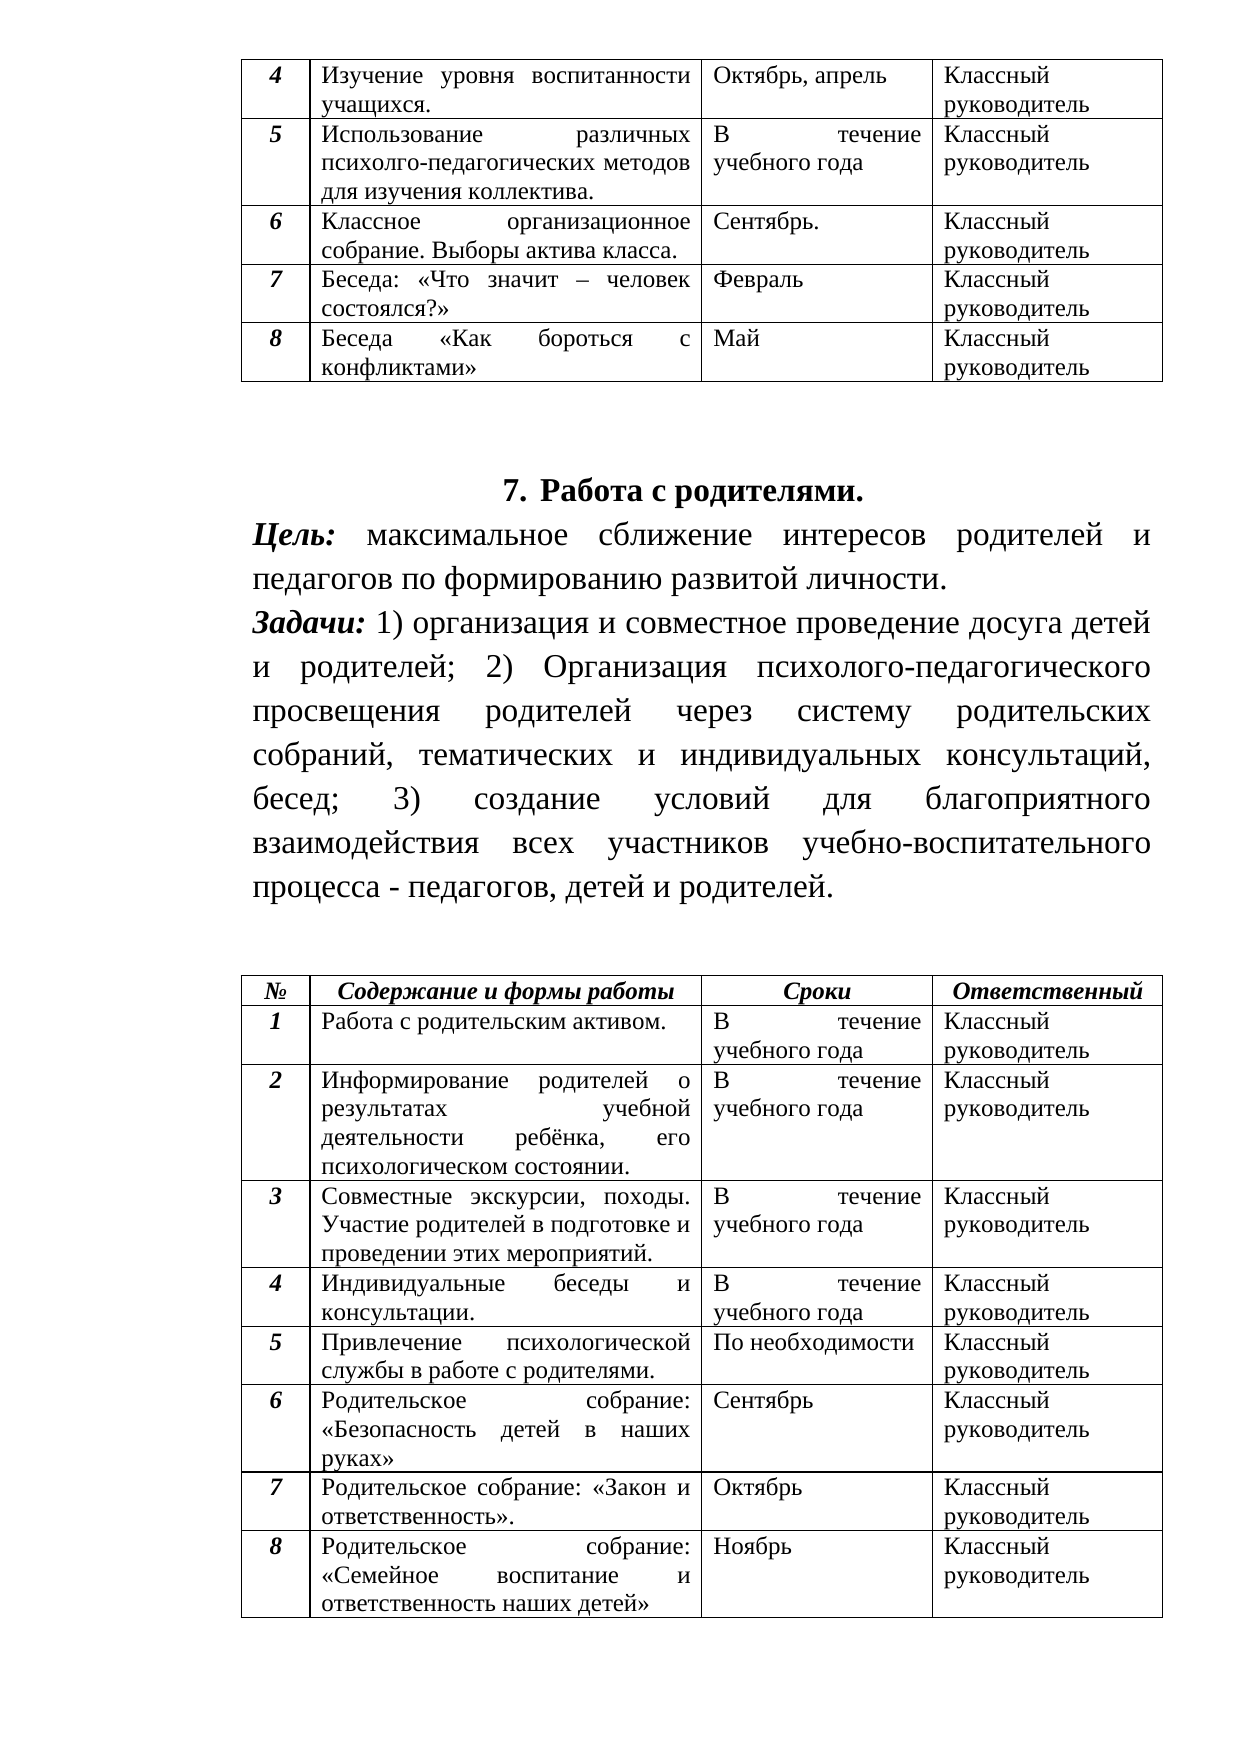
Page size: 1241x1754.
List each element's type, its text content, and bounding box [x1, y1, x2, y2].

table_header Содержание и формы работы [311, 976, 701, 1005]
table_cell Октябрь, апрель [702, 60, 932, 118]
table_cell Родительское собрание: «Семейное воспитание и ответственность наших детей» [311, 1531, 701, 1617]
table_cell В течение учебного года [702, 119, 932, 205]
table_header № [242, 976, 309, 1005]
table_cell Классный руководитель [933, 1181, 1162, 1267]
table_cell Май [702, 323, 932, 381]
table_cell 6 [242, 1385, 309, 1471]
table_cell Классный руководитель [933, 1385, 1162, 1471]
table_cell 4 [242, 1268, 309, 1326]
table_cell В течение учебного года [702, 1181, 932, 1267]
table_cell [933, 1531, 1162, 1617]
table_cell Классный руководитель [933, 206, 1162, 263]
table_cell Информирование родителей о результатах учебной деятельности ребёнка, его психологическом состоянии. [311, 1065, 701, 1180]
table_cell 7 [242, 1473, 309, 1530]
list Цель: максимальное сближение интересов родителей и педагогов по формированию развитой личности. [252, 514, 1152, 596]
table_cell 2 [242, 1065, 309, 1180]
table_cell Классный руководитель [933, 1065, 1162, 1180]
table_cell В течение учебного года [702, 1268, 932, 1326]
table_cell В течение учебного года [702, 1006, 932, 1064]
table_cell Беседа «Как бороться с конфликтами» [311, 323, 701, 381]
table_cell Февраль [702, 265, 932, 322]
table_cell Сентябрь [702, 1385, 932, 1471]
table_cell Классный руководитель [933, 1327, 1162, 1384]
table_header Сроки [702, 976, 932, 1005]
table_cell Октябрь [702, 1473, 932, 1530]
table_cell Классный руководитель [933, 1268, 1162, 1326]
table_cell Родительское собрание: «Безопасность детей в наших руках» [311, 1385, 701, 1471]
table_cell Сентябрь. [702, 206, 932, 263]
table_cell Совместные экскурсии, походы. Участие родителей в подготовке и проведении этих мероприятий. [311, 1181, 701, 1267]
table_cell 3 [242, 1181, 309, 1267]
table_cell Классный руководитель [933, 1473, 1162, 1530]
table_cell В течение учебного года [702, 1065, 932, 1180]
list Работа с родителями. [215, 470, 1152, 508]
table_cell Классное организационное собрание. Выборы актива класса. [311, 206, 701, 263]
table_cell Ноябрь [702, 1531, 932, 1617]
table_cell Привлечение психологической службы в работе с родителями. [311, 1327, 701, 1384]
table_cell 6 [242, 206, 309, 263]
table_cell Классный руководитель [933, 265, 1162, 322]
table_cell 8 [242, 1531, 309, 1617]
table_cell Использование различных психолго-педагогических методов для изучения коллектива. [311, 119, 701, 205]
table_cell По необходимости [702, 1327, 932, 1384]
table_cell Изучение уровня воспитанности учащихся. [311, 60, 701, 118]
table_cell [933, 60, 1162, 118]
table_cell 4 [242, 60, 309, 118]
table_cell Классный руководитель [933, 323, 1162, 381]
table_cell 1 [242, 1006, 309, 1064]
table_cell Работа с родительским активом. [311, 1006, 701, 1064]
list Задачи: 1) организация и совместное проведение досуга детей и родителей; 2) Организация психолого-педагогического просвещения родителей через систему родительских собраний, тематических и индивидуальных консультаций, бесед; 3) создание условий для благоприятного взаимодействия всех участников учебно-воспитательного процесса - педагогов, детей и родителей. [252, 602, 1152, 905]
table_cell 8 [242, 323, 309, 381]
table_cell 5 [242, 1327, 309, 1384]
table_cell 5 [242, 119, 309, 205]
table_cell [933, 119, 1162, 205]
table_cell Индивидуальные беседы и консультации. [311, 1268, 701, 1326]
table_cell Классный руководитель [933, 1006, 1162, 1064]
table_header Ответственный [933, 976, 1162, 1005]
table_cell Родительское собрание: «Закон и ответственность». [311, 1473, 701, 1530]
table_cell 7 [242, 265, 309, 322]
table_cell Беседа: «Что значит – человек состоялся?» [311, 265, 701, 322]
